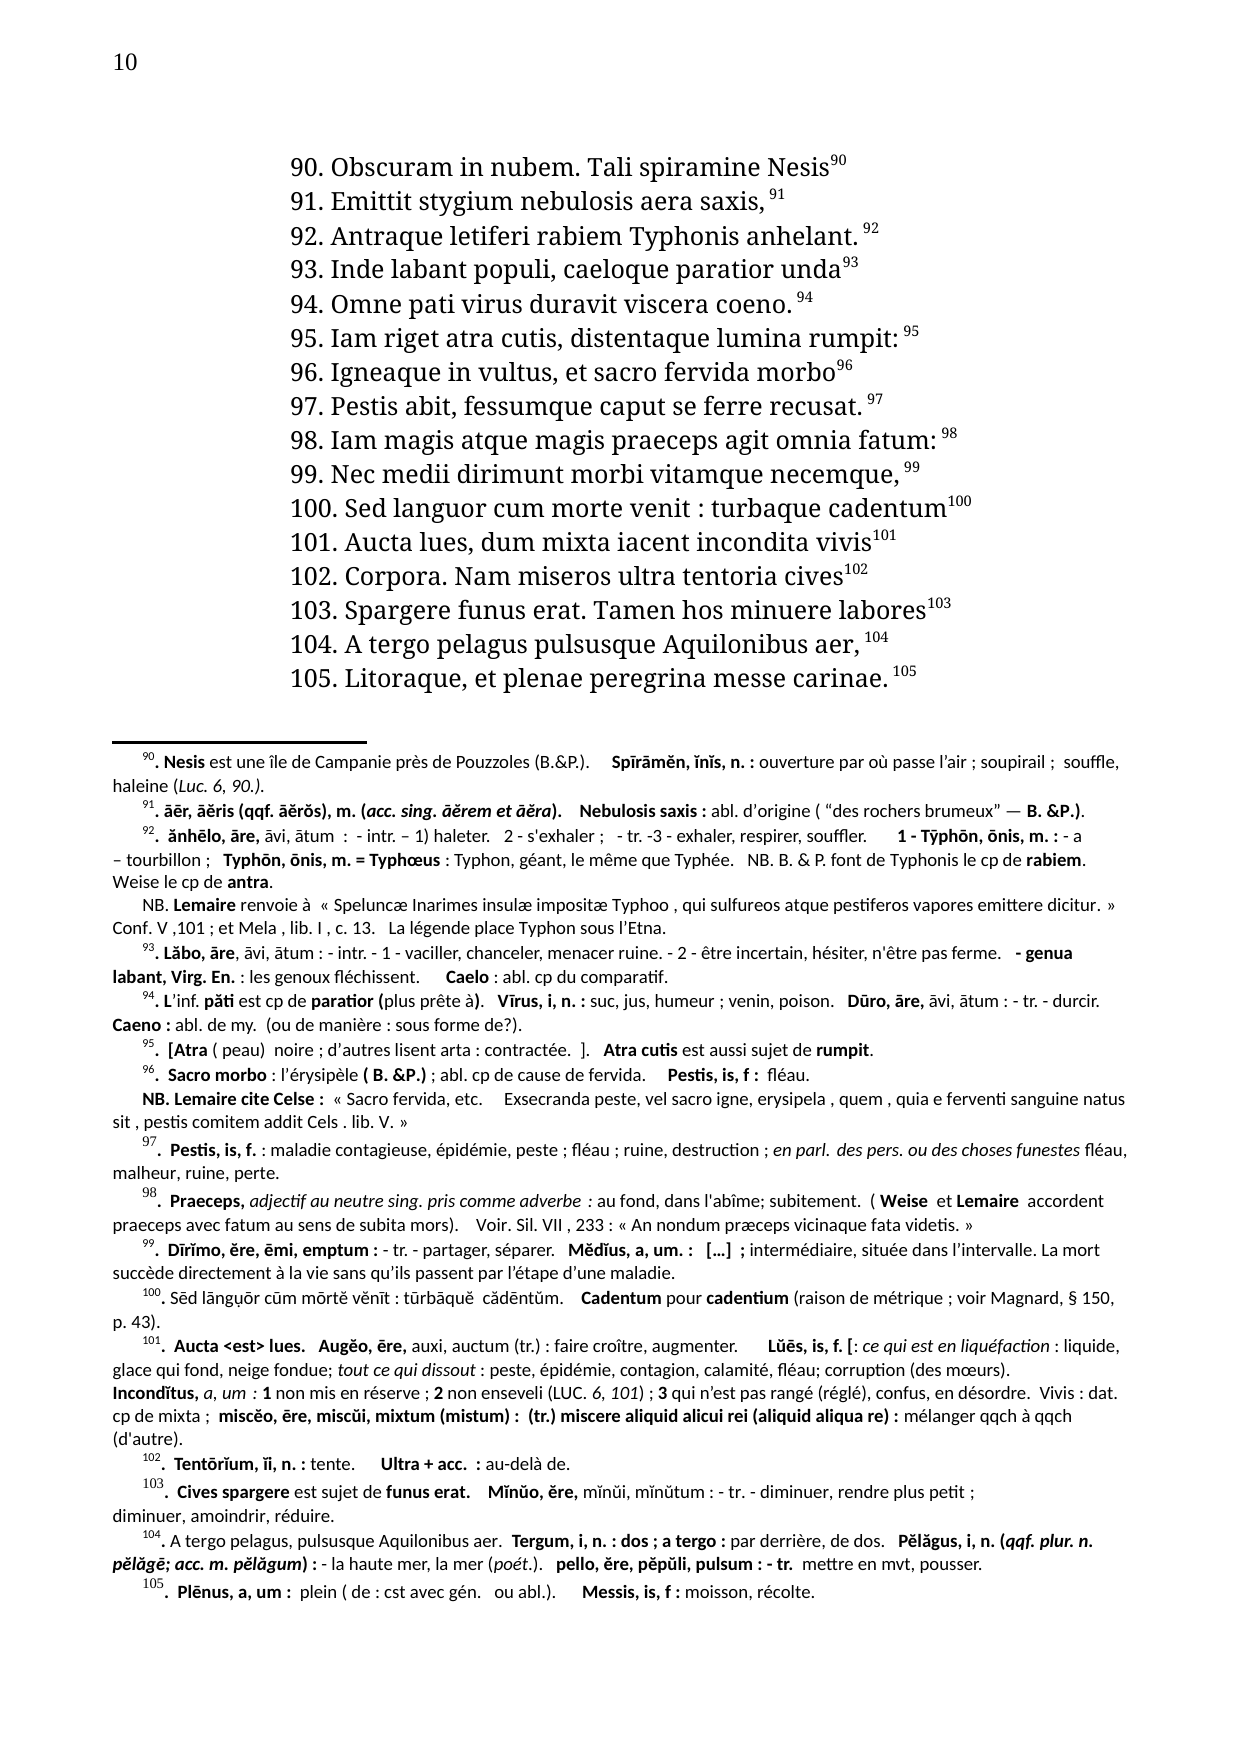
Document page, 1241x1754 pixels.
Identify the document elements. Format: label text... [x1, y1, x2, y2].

text 54. Raptum clausit opus. Tanti periere labores. 55.Tot potuere manus adiungere Seston Abydo, 56. Ingestoque solo Phryxeum elidere pontum, 57. Aut Pelopis latis Ephyren abrumpere regnis, 58. Et ratibus longae flexus donare Maleae, 59. Aut aliquem mundi, quamvis natura negasset, 60. In melius mutare locum. Coit area belli : 61. Hic alitur sanguis terras fluxurus in omnes, 62. Hic et Thessalicae clades, Libycaeque tenentur. 63. Aestuat angusta rabies civilis arena. 64. Prima quidem surgens operum structura fefellit 65. Pompeium: veluti mediae qui tutus in arvis 66. Sicaniae rabidum nescit latrare Pelorum : 67. Aut vaga cum Tethys Rutupinaque litora fervent, 68. Unda Caledonios fallit turbata Britannos. 69. Ut primum vasto saeptas videt aggere terras, 70. Ipse quoque a tuta deducens agmina Petra 71. Diversis spargit tumulis, ut Caesaris arma 72. Laxet, et effuso claudentem milite tendat : 73. Ac tantum saepti vallo sibi vindicat agri, 74. Parva Mycenaeae quantum sacrata Dianae 75. Distat ab excelsa nemoralis Aricia Roma, 76. Quoque modo terrae praelapsus moenia Tibris 77. In mare descendit, si nusquam torqueat amnem. 78. Classica nulla sonant, iniussaque tela vagantur : 79. Et fit saepe nefas, iaculum tentante lacerto. 80. Maior cura ducis miscendis abstrahit armis : 81. Pompeium exhaustae praebenda ad pabula terrae, 82. Quae currens obtrivit eques, gradibusque citatis 83. Ungula frondentem discussit cornea campum. 84. Belliger adtonsis sonipes defessus in arvis, 85. Advectos cum plena ferant praesepia culmos, 86. Ore novas poscens moribundus labitur herbas, 87. Et tremulo medios abrumpit poplite gyros. 88. Corpora dum solvit tabes, et digerit artus, 89. Traxit iners caelum fluidae contagia pestis 90. Obscuram in nubem. Tali spiramine Nesis 91. Emittit stygium nebulosis aera saxis, 92. Antraque letiferi rabiem Typhonis anhelant. 93. Inde labant populi, caeloque paratior unda 94. Omne pati virus duravit viscera coeno. 95. Iam riget atra cutis, distentaque lumina rumpit: 96. Igneaque in vultus, et sacro fervida morbo 97. Pestis abit, fessumque caput se ferre recusat. 98. Iam magis atque magis praeceps agit omnia fatum: 99. Nec medii dirimunt morbi vitamque necemque, 100. Sed languor cum morte venit : turbaque cadentum 101. Aucta lues, dum mixta iacent incondita vivis 102. Corpora. Nam miseros ultra tentoria cives 103. Spargere funus erat. Tamen hos minuere labores 104. A tergo pelagus pulsusque Aquilonibus aer, 105. Litoraque, et plenae peregrina messe carinae. 106. At liber terrae spatiosis collibus hostis 107. Aere non pigro, nec inertibus angitur undis: 108. Sed patitur saevam, veluti circumdatus artā 109. Obsidione, famem. Nondum turgentibus altam 110. In segetem culmis, cernit miserabile vulgus 111. In pecudum cecidisse cibos, et carpere dumos, 112. Et foliis spoliare nemus, letumque minantes 113. Vellere ab ignotis dubias radicibus herbas. 114. Quae mollire queunt flammā, quae frangere morsu, 115. Quaeque per abrasas utero demittere fauces, 116. Plurimaque humanis ante hoc incognĭta mensis 117. Dīrĭpĭens miles, saturum tamen obsidet hostem. [290, 150, 1128, 695]
